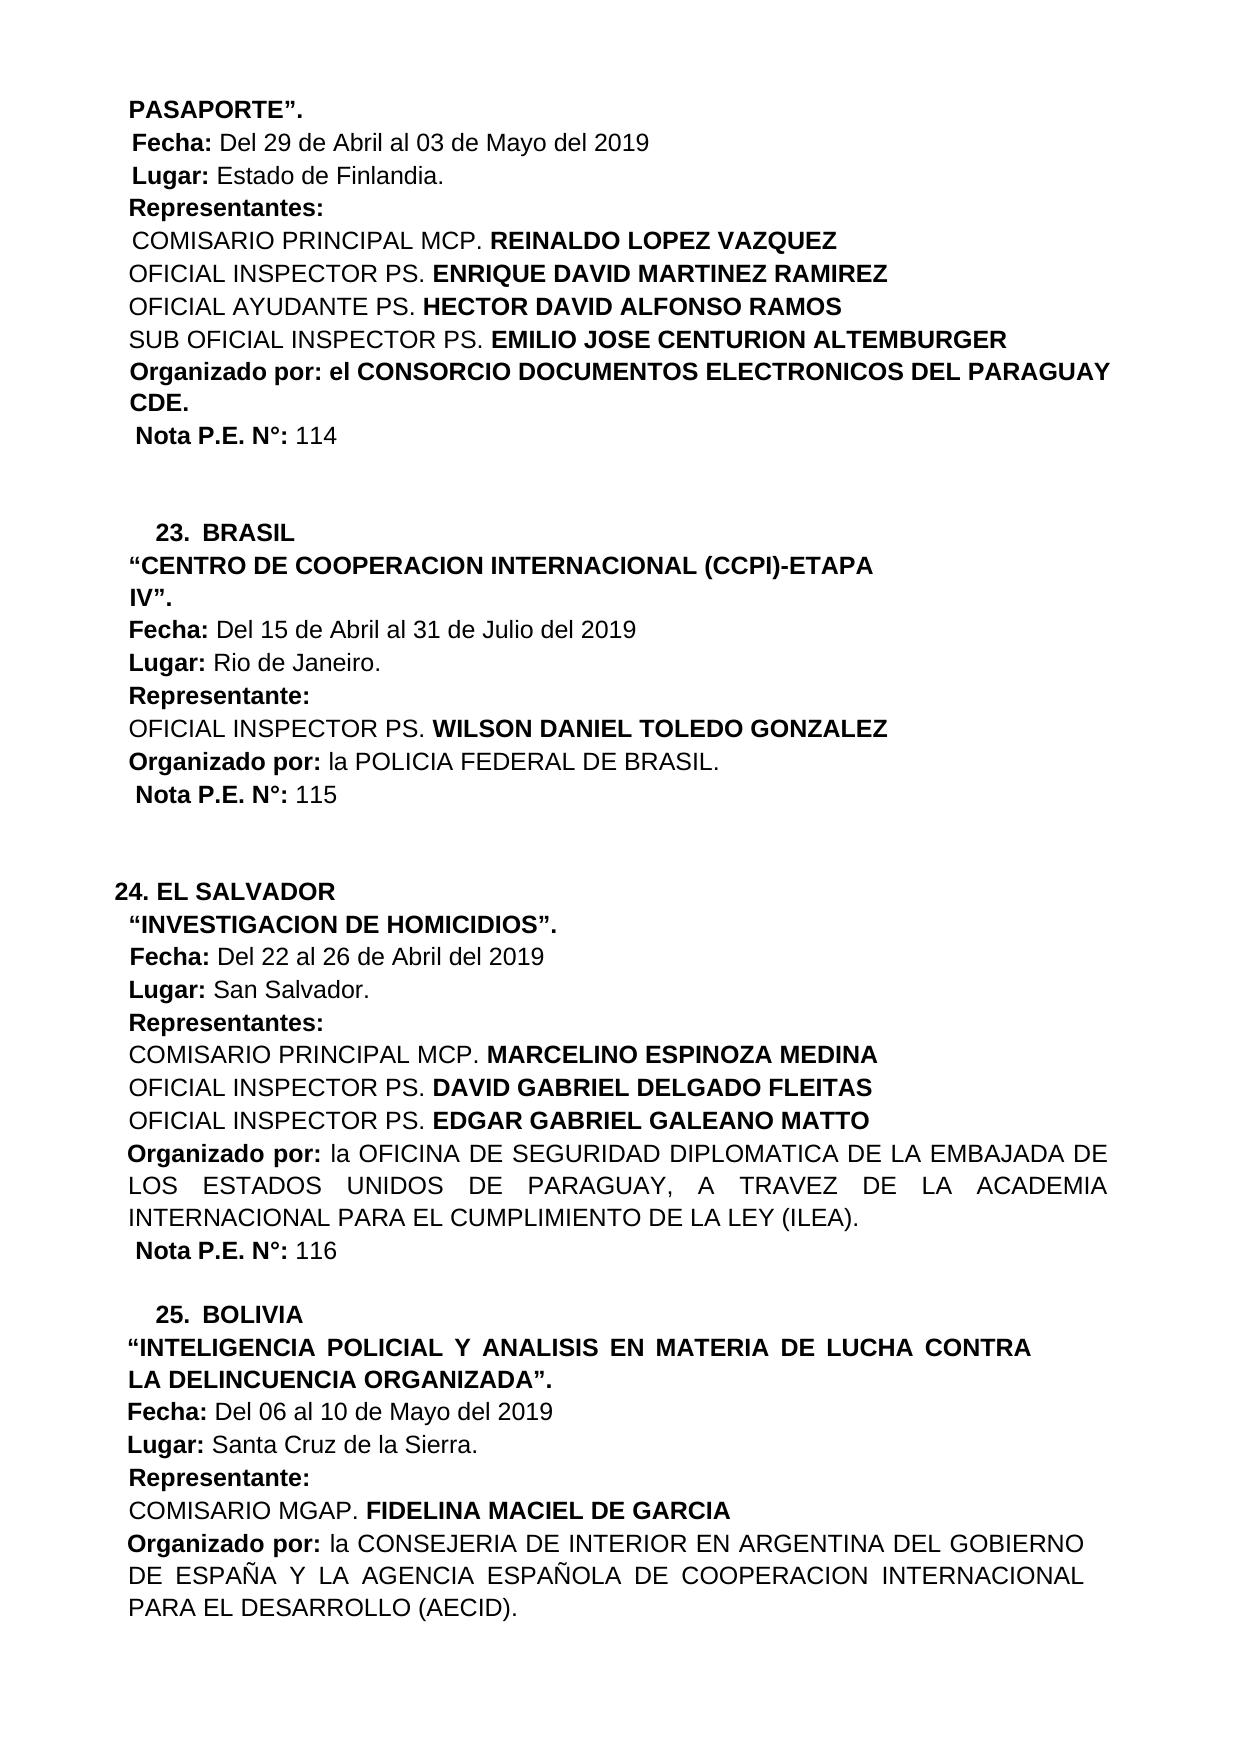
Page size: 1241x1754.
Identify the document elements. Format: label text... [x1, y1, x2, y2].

text Nota P.E. N°: 116 [128, 1236, 1122, 1264]
text COMISARIO PRINCIPAL MCP. MARCELINO ESPINOZA MEDINA [128, 1041, 1122, 1069]
text OFICIAL INSPECTOR PS. EDGAR GABRIEL GALEANO MATTO [128, 1106, 1122, 1135]
text Lugar: Rio de Janeiro. [128, 648, 919, 677]
text Organizado por: la CONSEJERIA DE INTERIOR EN ARGENTINA DEL GOBIERNO DE ESPAÑA Y LA AGENCIA ESPAÑOLA DE COOPERACION INTERNACIONAL PARA EL DESARROLLO (AECID). [127, 1529, 1085, 1621]
list BOLIVIA [155, 1300, 1122, 1328]
text Representantes: [128, 193, 1122, 222]
text OFICIAL INSPECTOR PS. WILSON DANIEL TOLEDO GONZALEZ [128, 714, 1035, 743]
text Representante: [128, 1463, 1122, 1492]
text Nota P.E. N°: 114 [128, 421, 1122, 450]
text “INVESTIGACION DE HOMICIDIOS”. Fecha: Del 22 al 26 de Abril del 2019 [128, 910, 631, 971]
text COMISARIO MGAP. FIDELINA MACIEL DE GARCIA [128, 1496, 1122, 1525]
text Lugar: Estado de Finlandia. [132, 161, 734, 189]
text Nota P.E. N°: 115 [128, 780, 1122, 809]
text PASAPORTE”. [128, 95, 1122, 124]
text OFICIAL INSPECTOR PS. DAVID GABRIEL DELGADO FLEITAS [128, 1073, 1122, 1102]
text SUB OFICIAL INSPECTOR PS. EMILIO JOSE CENTURION ALTEMBURGER Organizado por: el CONSORCIO DOCUMENTOS ELECTRONICOS DEL PARAGUAY CDE. [128, 325, 1122, 417]
text COMISARIO PRINCIPAL MCP. REINALDO LOPEZ VAZQUEZ [132, 226, 1103, 255]
list EL SALVADOR [114, 877, 1122, 906]
text Representantes: [128, 1008, 1122, 1036]
text “INTELIGENCIA POLICIAL Y ANALISIS EN MATERIA DE LUCHA CONTRA LA DELINCUENCIA ORGANIZADA”. [127, 1333, 1033, 1393]
text OFICIAL AYUDANTE PS. HECTOR DAVID ALFONSO RAMOS [128, 292, 1122, 321]
text Lugar: San Salvador. [128, 975, 631, 1003]
text Fecha: Del 06 al 10 de Mayo del 2019 [127, 1397, 1033, 1426]
text OFICIAL INSPECTOR PS. ENRIQUE DAVID MARTINEZ RAMIREZ [128, 259, 1122, 288]
text Representante: [128, 681, 1122, 710]
text Organizado por: la OFICINA DE SEGURIDAD DIPLOMATICA DE LA EMBAJADA DE LOS ESTADOS UNIDOS DE PARAGUAY, A TRAVEZ DE LA ACADEMIA INTERNACIONAL PARA EL CUMPLIMIENTO DE LA LEY (ILEA). [127, 1139, 1109, 1232]
list BRASIL [155, 518, 1122, 547]
text Fecha: Del 29 de Abril al 03 de Mayo del 2019 [132, 128, 734, 157]
text Fecha: Del 15 de Abril al 31 de Julio del 2019 [128, 616, 919, 644]
text “CENTRO DE COOPERACION INTERNACIONAL (CCPI)-ETAPA IV”. [128, 551, 919, 611]
text Organizado por: la POLICIA FEDERAL DE BRASIL. [128, 747, 1035, 776]
text Lugar: Santa Cruz de la Sierra. [127, 1430, 1033, 1459]
